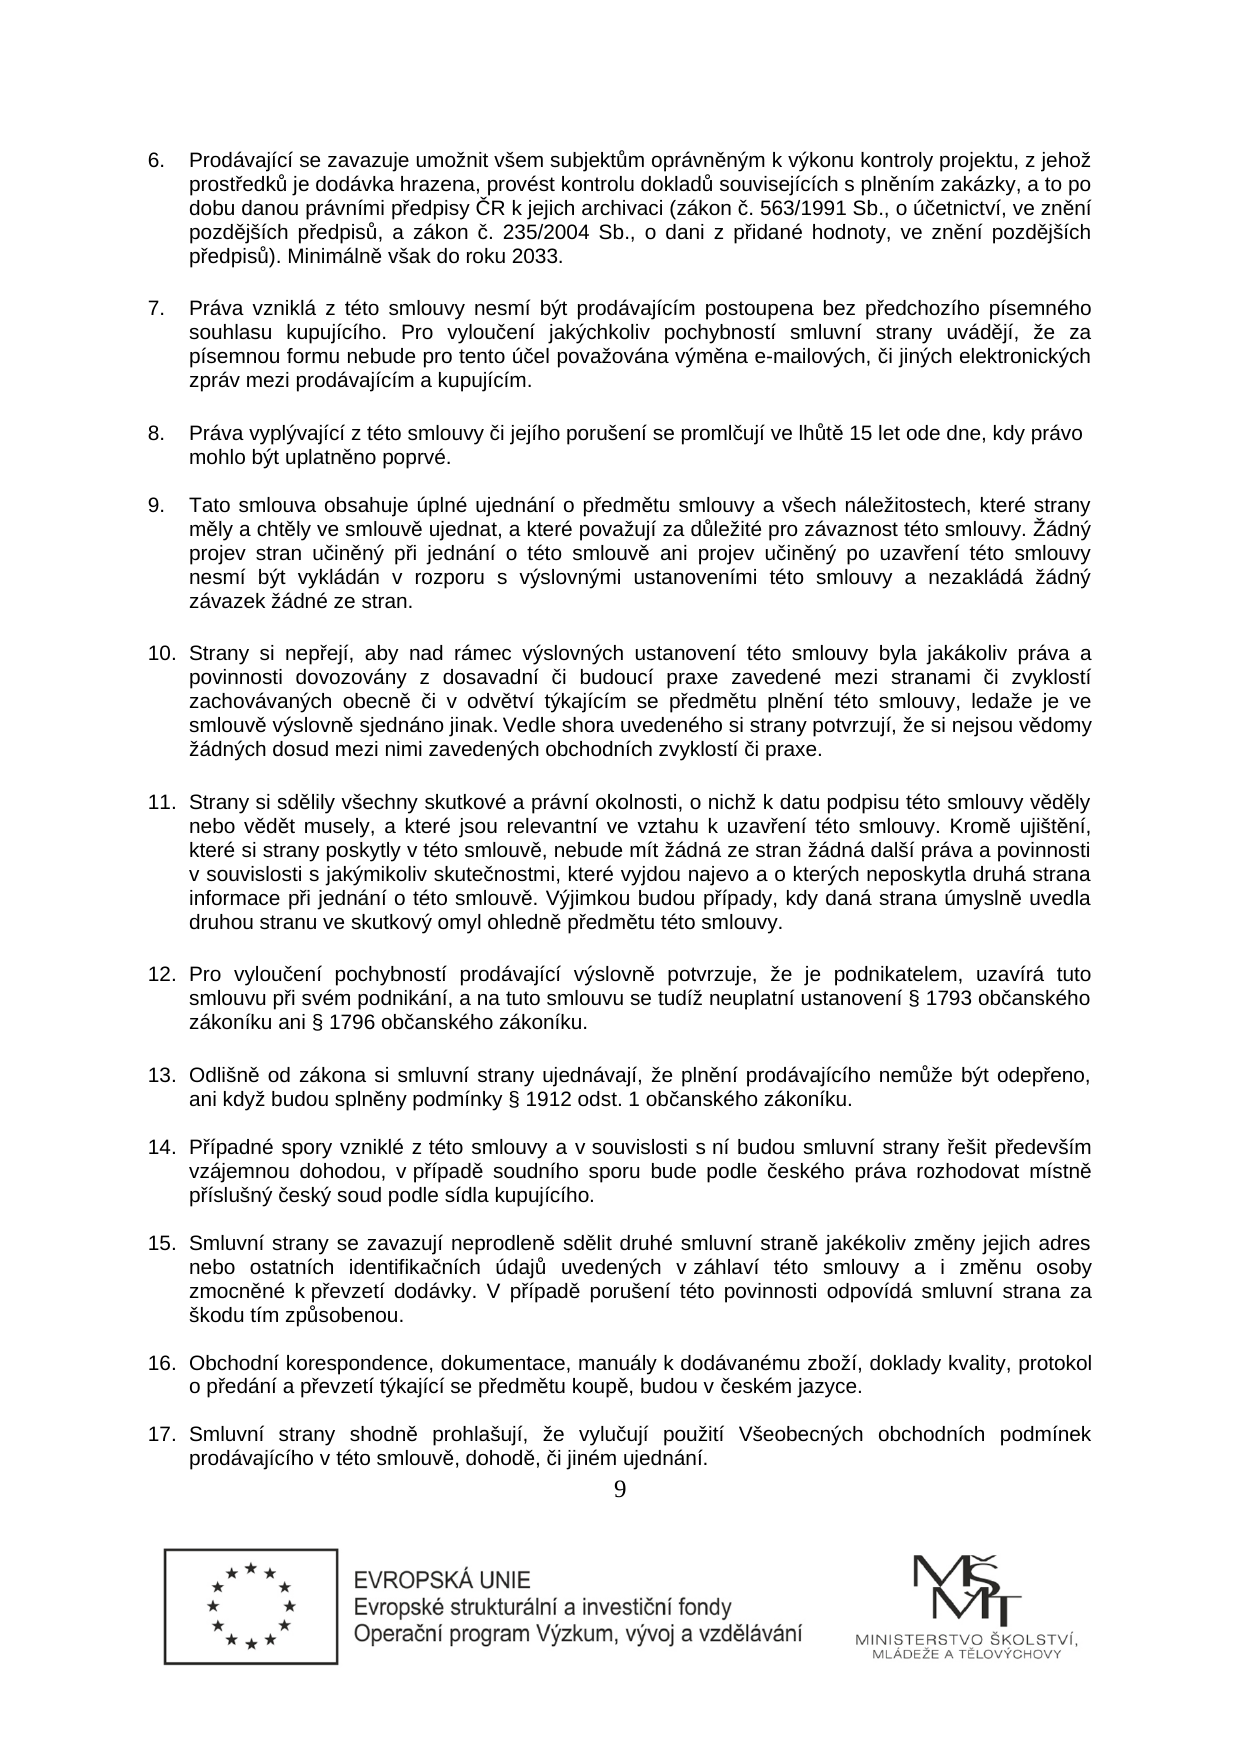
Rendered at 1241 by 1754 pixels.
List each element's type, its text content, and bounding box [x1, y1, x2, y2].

list Tato smlouva obsahuje úplné ujednání o předmětu smlouvy a všech náležitostech, které strany měly a chtěly ve smlouvě ujednat, a které považují za důležité pro závaznost této smlouvy. Žádný projev stran učiněný při jednání o této smlouvě ani projev učiněný po uzavření této smlouvy nesmí být vykládán v rozporu s výslovnými ustanoveními této smlouvy a nezakládá žádný závazek žádné ze stran. [148, 493, 1093, 612]
list Strany si nepřejí, aby nad rámec výslovných ustanovení této smlouvy byla jakákoliv práva a povinnosti dovozovány z dosavadní či budoucí praxe zavedené mezi stranami či zvyklostí zachovávaných obecně či v odvětví týkajícím se předmětu plnění této smlouvy, ledaže je ve smlouvě výslovně sjednáno jinak. Vedle shora uvedeného si strany potvrzují, že si nejsou vědomy žádných dosud mezi nimi zavedených obchodních zvyklostí či praxe. [148, 641, 1093, 761]
list Pro vyloučení pochybností prodávající výslovně potvrzuje, že je podnikatelem, uzavírá tuto smlouvu při svém podnikání, a na tuto smlouvu se tudíž neuplatní ustanovení § 1793 občanského zákoníku ani § 1796 občanského zákoníku. [148, 962, 1093, 1034]
list Práva vyplývající z této smlouvy či jejího porušení se promlčují ve lhůtě 15 let ode dne, kdy právo mohlo být uplatněno poprvé. [148, 421, 1093, 469]
picture [147, 1503, 1093, 1681]
list Prodávající se zavazuje umožnit všem subjektům oprávněným k výkonu kontroly projektu, z jehož prostředků je dodávka hrazena, provést kontrolu dokladů souvisejících s plněním zakázky, a to po dobu danou právními předpisy ČR k jejich archivaci (zákon č. 563/1991 Sb., o účetnictví, ve znění pozdějších předpisů, a zákon č. 235/2004 Sb., o dani z přidané hodnoty, ve znění pozdějších předpisů). Minimálně však do roku 2033. [148, 148, 1093, 267]
list Smluvní strany shodně prohlašují, že vylučují použití Všeobecných obchodních podmínek prodávajícího v této smlouvě, dohodě, či jiném ujednání. [148, 1422, 1093, 1470]
list Případné spory vzniklé z této smlouvy a v souvislosti s ní budou smluvní strany řešit především vzájemnou dohodou, v případě soudního sporu bude podle českého práva rozhodovat místně příslušný český soud podle sídla kupujícího. [148, 1135, 1093, 1207]
list Práva vzniklá z této smlouvy nesmí být prodávajícím postoupena bez předchozího písemného souhlasu kupujícího. Pro vyloučení jakýchkoliv pochybností smluvní strany uvádějí, že za písemnou formu nebude pro tento účel považována výměna e-mailových, či jiných elektronických zpráv mezi prodávajícím a kupujícím. [148, 296, 1093, 392]
list Obchodní korespondence, dokumentace, manuály k dodávanému zboží, doklady kvality, protokol o předání a převzetí týkající se předmětu koupě, budou v českém jazyce. [148, 1350, 1093, 1398]
list Odlišně od zákona si smluvní strany ujednávají, že plnění prodávajícího nemůže být odepřeno, ani když budou splněny podmínky § 1912 odst. 1 občanského zákoníku. [148, 1063, 1093, 1111]
list Smluvní strany se zavazují neprodleně sdělit druhé smluvní straně jakékoliv změny jejich adres nebo ostatních identifikačních údajů uvedených v záhlaví této smlouvy a i změnu osoby zmocněné k převzetí dodávky. V případě porušení této povinnosti odpovídá smluvní strana za škodu tím způsobenou. [148, 1231, 1093, 1326]
list Strany si sdělily všechny skutkové a právní okolnosti, o nichž k datu podpisu této smlouvy věděly nebo vědět musely, a které jsou relevantní ve vztahu k uzavření této smlouvy. Kromě ujištění, které si strany poskytly v této smlouvě, nebude mít žádná ze stran žádná další práva a povinnosti v souvislosti s jakýmikoliv skutečnostmi, které vyjdou najevo a o kterých neposkytla druhá strana informace při jednání o této smlouvě. Výjimkou budou případy, kdy daná strana úmyslně uvedla druhou stranu ve skutkový omyl ohledně předmětu této smlouvy. [148, 790, 1093, 933]
